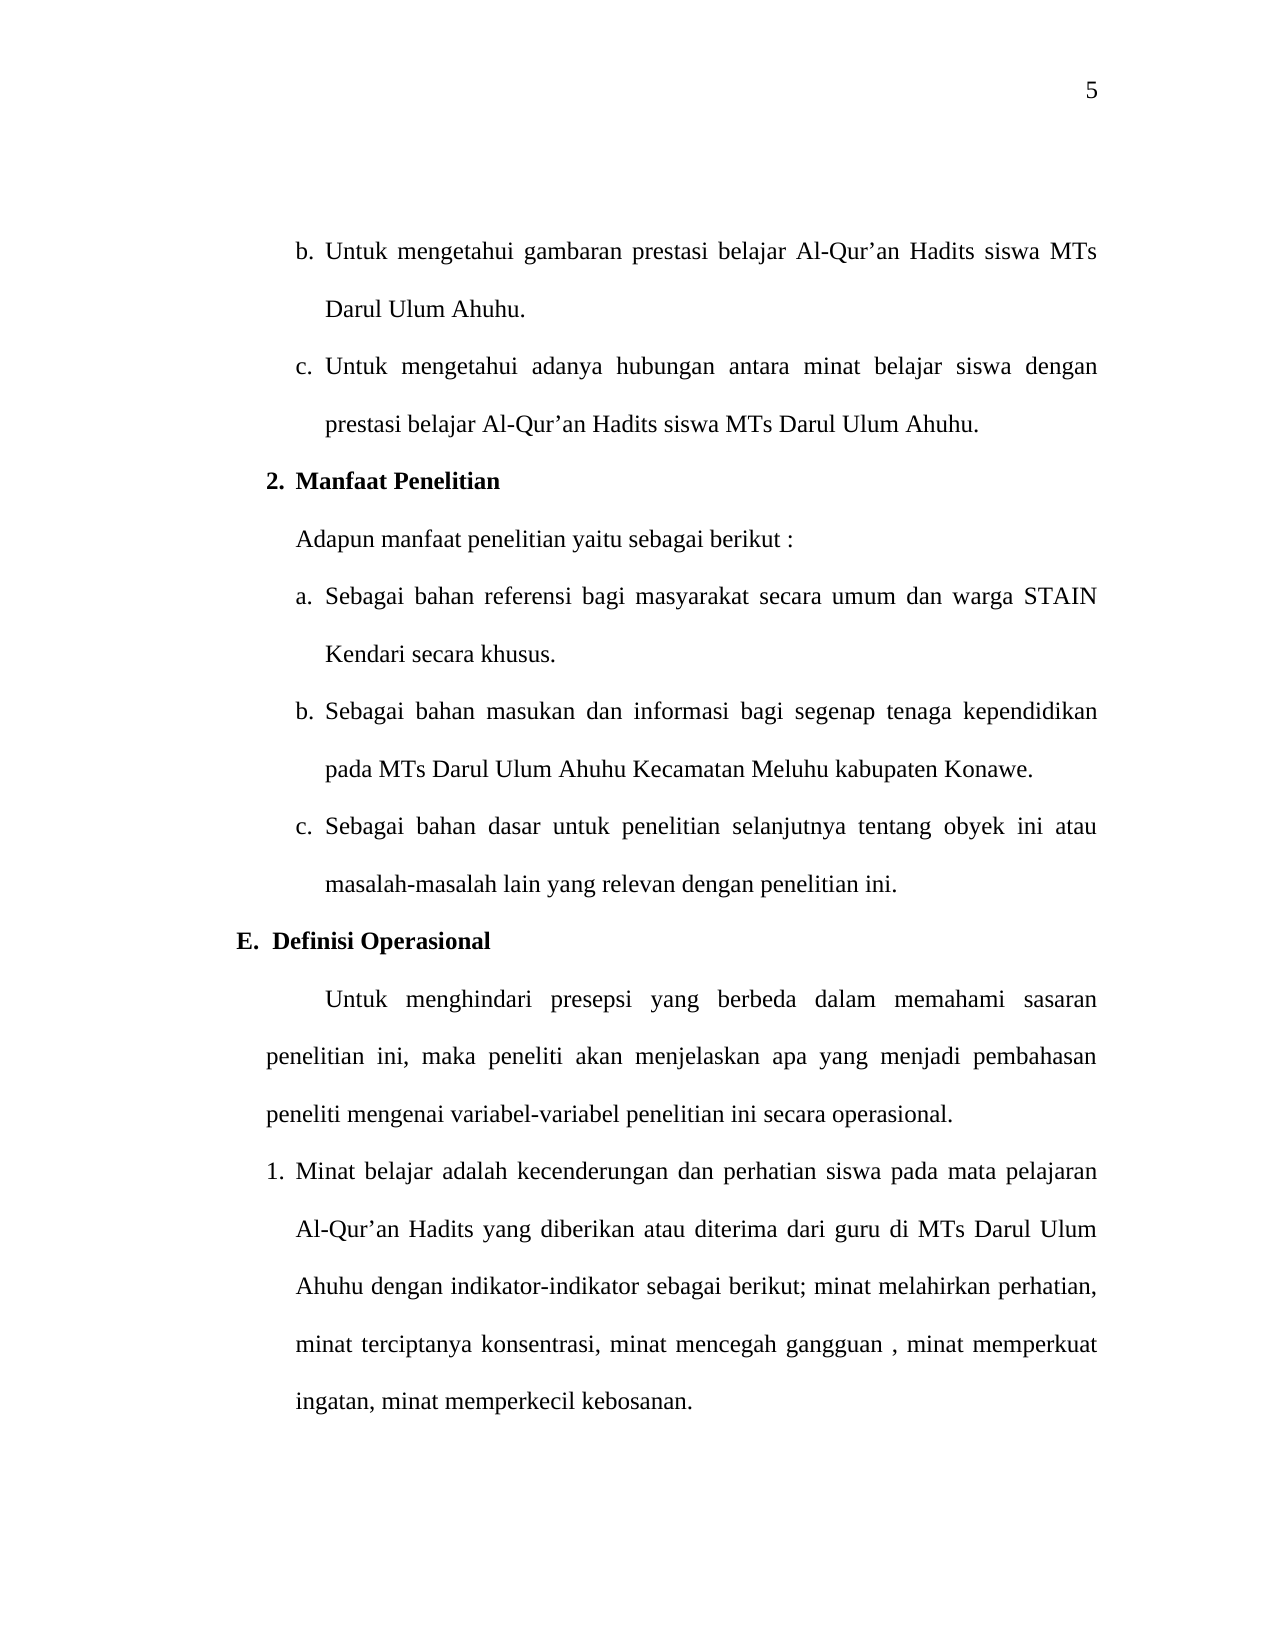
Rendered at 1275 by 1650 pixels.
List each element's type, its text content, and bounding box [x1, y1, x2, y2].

list Adapun manfaat penelitian yaitu sebagai berikut : [295, 524, 1098, 552]
list Manfaat Penelitian [266, 466, 1098, 495]
list Untuk mengetahui gambaran prestasi belajar Al-Qur’an Hadits siswa MTs Darul Ulum Ahuhu. [295, 236, 1098, 322]
list Definisi Operasional [236, 926, 1098, 955]
list Sebagai bahan masukan dan informasi bagi segenap tenaga kependidikan pada MTs Darul Ulum Ahuhu Kecamatan Meluhu kabupaten Konawe. [295, 696, 1098, 782]
list Minat belajar adalah kecenderungan dan perhatian siswa pada mata pelajaran Al-Qur’an Hadits yang diberikan atau diterima dari guru di MTs Darul Ulum Ahuhu dengan indikator-indikator sebagai berikut; minat melahirkan perhatian, minat terciptanya konsentrasi, minat mencegah gangguan , minat memperkuat ingatan, minat memperkecil kebosanan. [266, 1156, 1098, 1415]
list Sebagai bahan referensi bagi masyarakat secara umum dan warga STAIN Kendari secara khusus. [295, 581, 1098, 667]
list Untuk mengetahui adanya hubungan antara minat belajar siswa dengan prestasi belajar Al-Qur’an Hadits siswa MTs Darul Ulum Ahuhu. [295, 351, 1098, 437]
list Untuk menghindari presepsi yang berbeda dalam memahami sasaran penelitian ini, maka peneliti akan menjelaskan apa yang menjadi pembahasan peneliti mengenai variabel-variabel penelitian ini secara operasional. [266, 984, 1098, 1127]
list Sebagai bahan dasar untuk penelitian selanjutnya tentang obyek ini atau masalah-masalah lain yang relevan dengan penelitian ini. [295, 811, 1098, 897]
